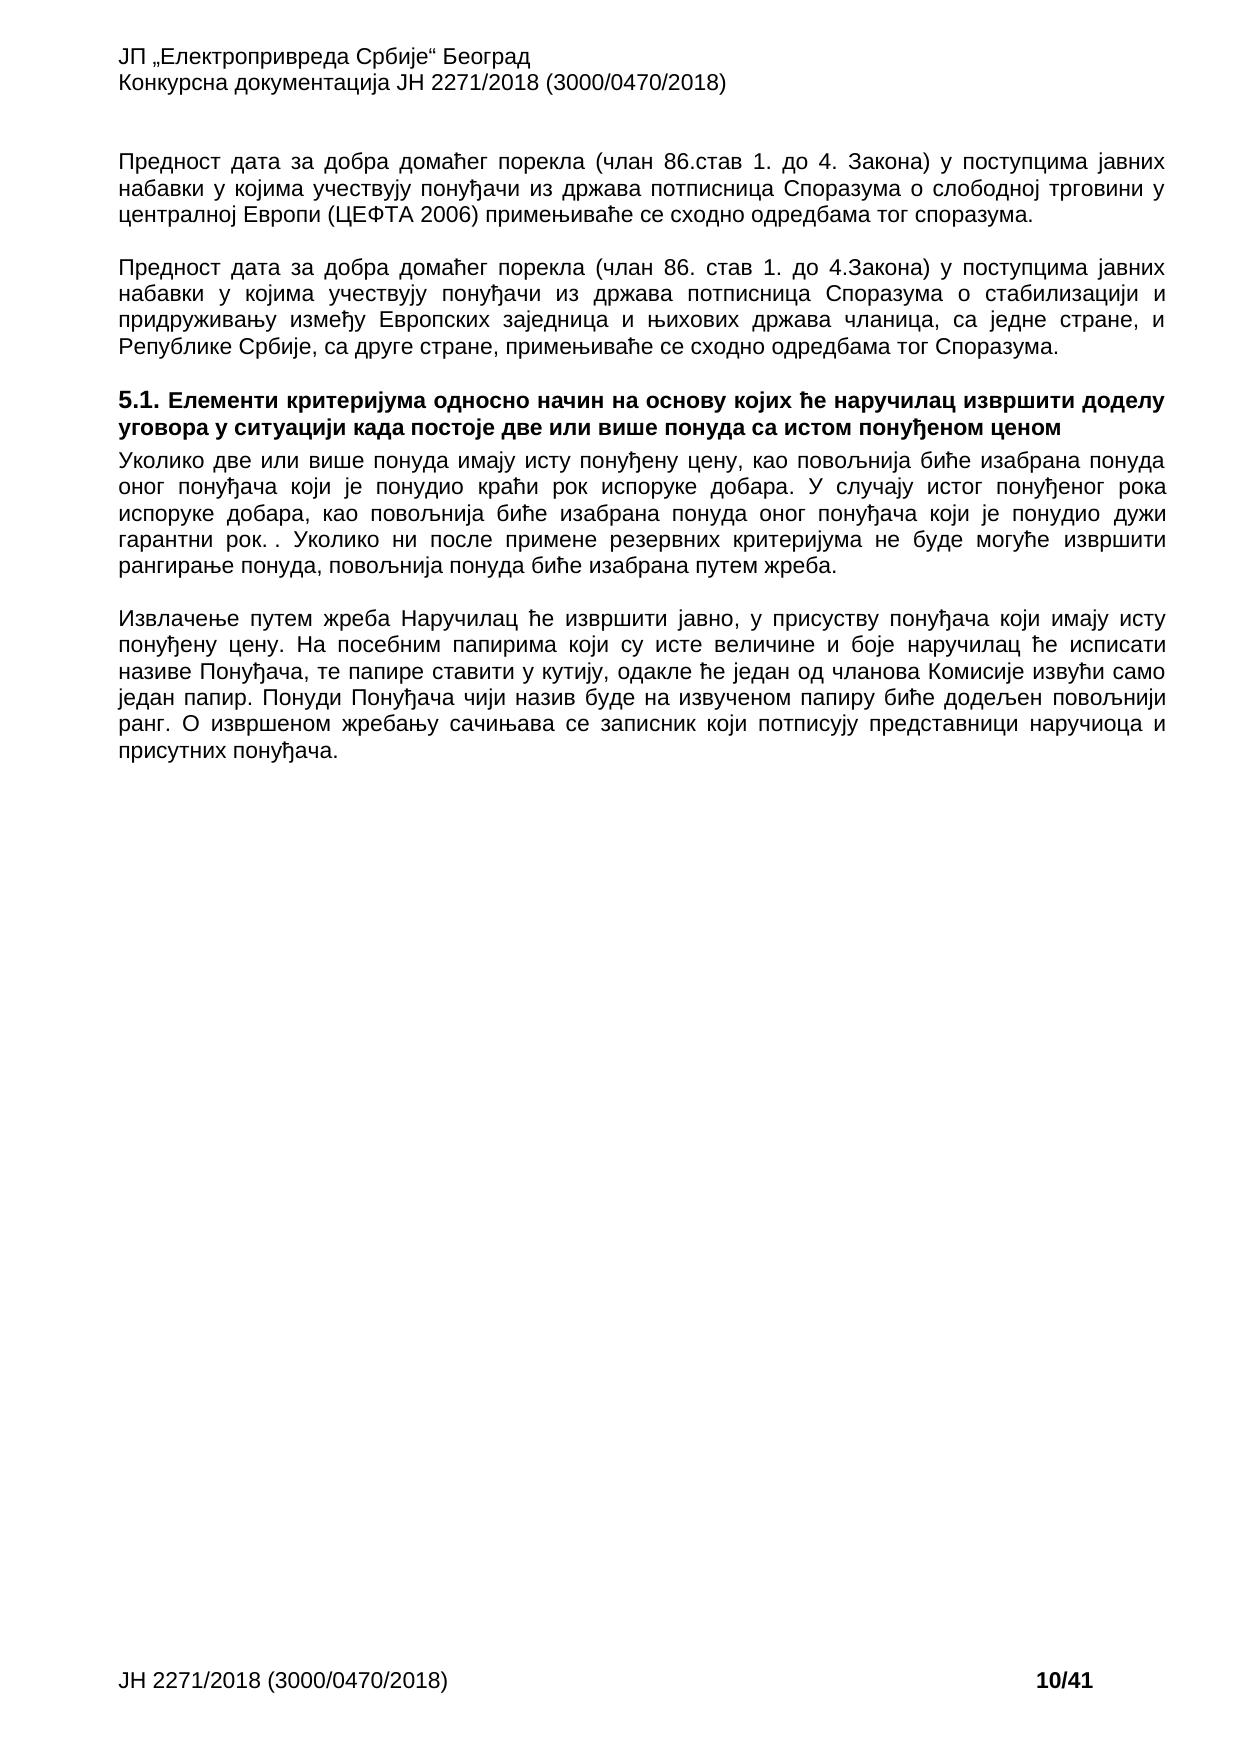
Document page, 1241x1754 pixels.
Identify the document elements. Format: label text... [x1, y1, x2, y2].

text Предност дата за добра домаћег порекла (члан 86.став 1. до 4. Закона) у поступцима јавних набавки у којима учествују понуђачи из држава потписница Споразума о слободној трговини у централној Европи (ЦЕФТА 2006) примењиваће се сходно одредбама тог споразума. [118, 148, 1166, 227]
text Уколико две или више понуда имају исту понуђену цену, као повољнија биће изабрана понуда оног понуђача који је понудио краћи рок испоруке добара. У случају истог понуђеног рока испоруке добара, као повољнија биће изабрана понуда оног понуђача који је понудио дужи гарантни рок. . Уколико ни после примене резервних критеријума не буде могуће извршити рангирање понуда, повољнија понуда биће изабрана путем жреба. [118, 447, 1166, 578]
text Извлачење путем жреба Наручилац ће извршити јавно, у присуству понуђача који имају исту понуђену цену. На посебним папирима који су исте величине и боје наручилац ће исписати називе Понуђача, те папире ставити у кутију, одакле ће један од чланова Комисије извући само један папир. Понуди Понуђача чији назив буде на извученом папиру биће додељен повољнији ранг. О извршеном жребању сачињава се записник који потписују представници наручиоца и присутних понуђача. [118, 605, 1166, 763]
text Предност дата за добра домаћег порекла (члан 86. став 1. до 4.Закона) у поступцима јавних набавки у којима учествују понуђачи из држава потписница Споразума о стабилизацији и придруживању између Европских заједница и њихових држава чланица, са једне стране, и Републике Србије, са друге стране, примењиваће се сходно одредбама тог Споразума. [118, 254, 1166, 359]
text 5.1. Елементи критеријума односно начин на основу којих ће наручилац извршити доделу уговора у ситуацији када постоје две или више понуда са истом понуђеном ценом [118, 385, 1166, 441]
